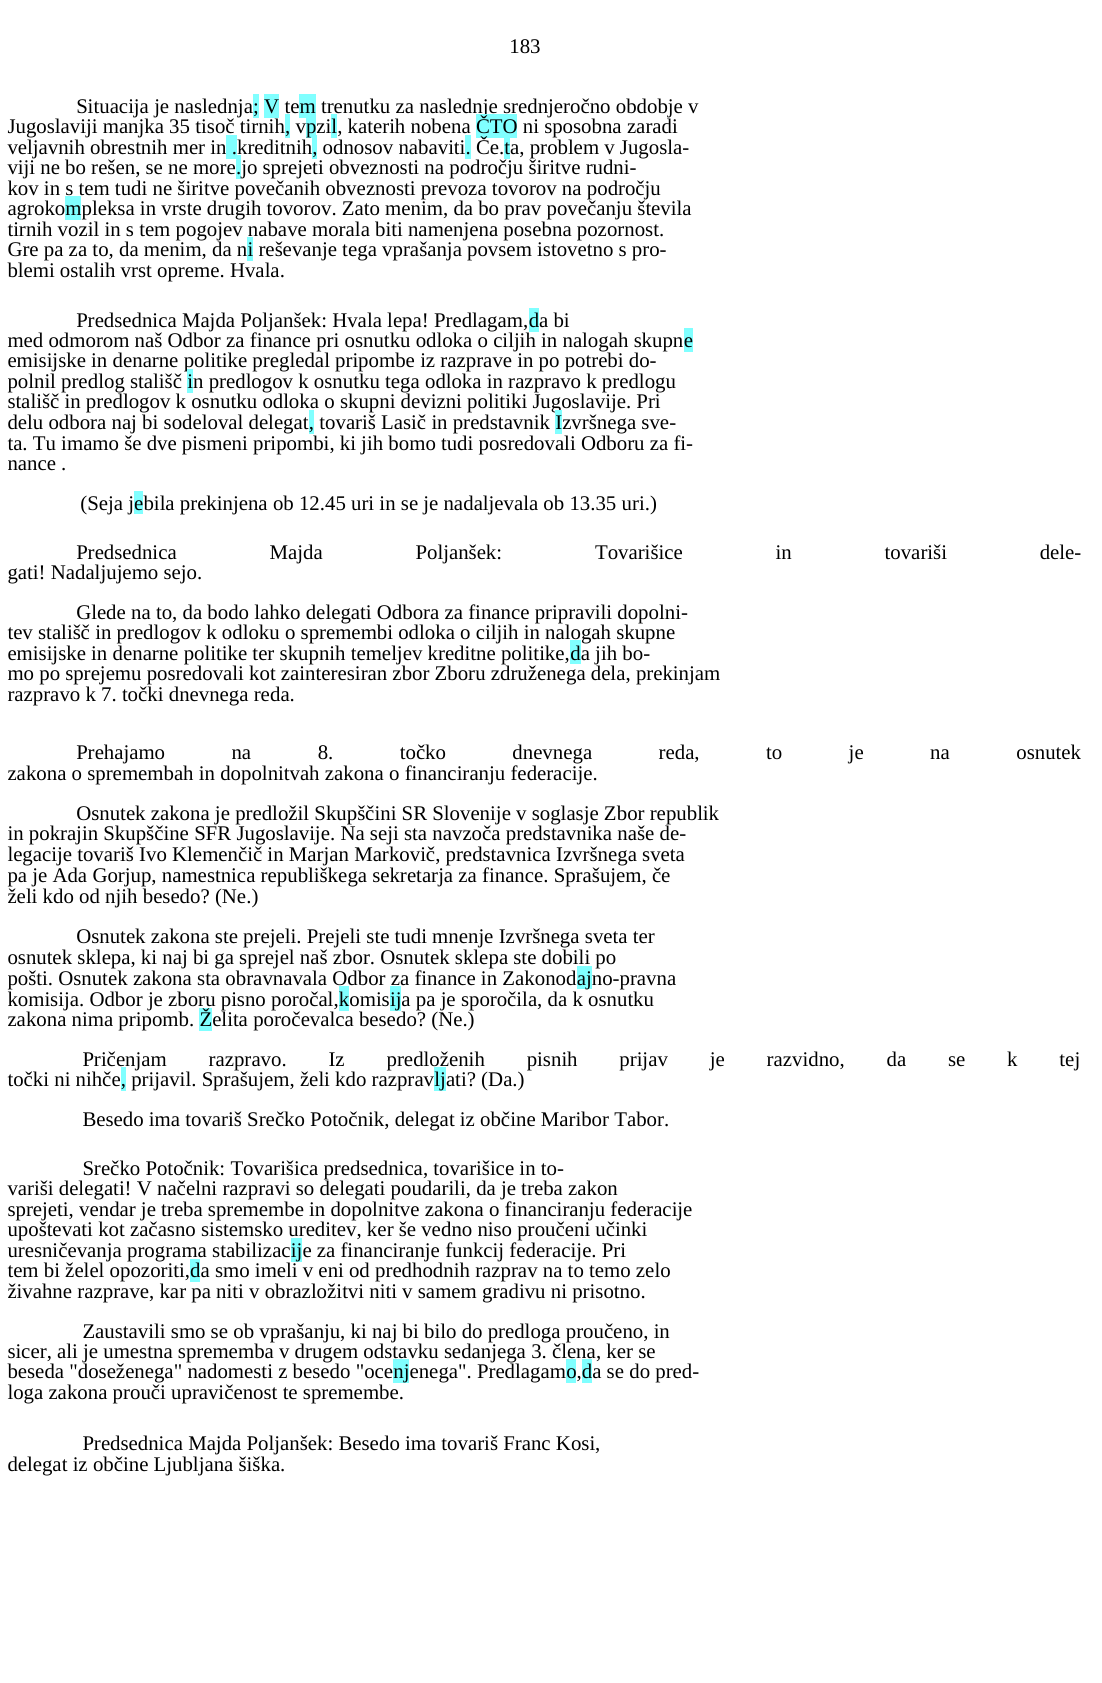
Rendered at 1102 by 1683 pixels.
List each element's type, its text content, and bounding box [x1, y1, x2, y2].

text Besedo ima tovariš Srečko Potočnik, delegat iz občine Maribor Tabor. [7, 1110, 1082, 1130]
text (Seja jebila prekinjena ob 12.45 uri in se je nadaljevala ob 13.35 uri.) [143, 494, 1082, 514]
text Srečko Potočnik: Tovarišica predsednica, tovarišice in to- variši delegati! V načelni razpravi so delegati poudarili, da je treba zakon sprejeti, vendar je treba spremembe in dopolnitve zakona o financiranju federacije upoštevati kot začasno sistemsko ureditev, ker še vedno niso proučeni učinki uresničevanja programa stabilizacije za financiranje funkcij federacije. Pri tem bi želel opozoriti,da smo imeli v eni od predhodnih razprav na to temo zelo živahne razprave, kar pa niti v obrazložitvi niti v samem gradivu ni prisotno. [7, 1159, 1082, 1303]
text Pričenjam razpravo. Iz predloženih pisnih prijav je razvidno, da se k tej točki ni nihče, prijavil. Sprašujem, želi kdo razpravljati? (Da.) [7, 1050, 1082, 1091]
text Predsednica Majda Poljanšek: Besedo ima tovariš Franc Kosi, delegat iz občine Ljubljana šiška. [7, 1433, 1082, 1476]
text Glede na to, da bodo lahko delegati Odbora za finance pripravili dopolni- tev stališč in predlogov k odloku o spremembi odloka o ciljih in nalogah skupne emisijske in denarne politike ter skupnih temeljev kreditne politike,da jih bo- mo po sprejemu posredovali kot zainteresiran zbor Zboru združenega dela, prekinjam razpravo k 7. točki dnevnega reda. [7, 603, 1082, 706]
text Zaustavili smo se ob vprašanju, ki naj bi bilo do predloga proučeno, in sicer, ali je umestna sprememba v drugem odstavku sedanjega 3. člena, ker se beseda "doseženega" nadomesti z besedo "ocenjenega". Predlagamo,da se do pred- loga zakona prouči upravičenost te spremembe. [7, 1322, 1082, 1404]
text Prehajamo na 8. točko dnevnega reda, to je na osnutek zakona o spremembah in dopolnitvah zakona o financiranju federacije. [7, 743, 1082, 785]
text Osnutek zakona ste prejeli. Prejeli ste tudi mnenje Izvršnega sveta ter osnutek sklepa, ki naj bi ga sprejel naš zbor. Osnutek sklepa ste dobili po pošti. Osnutek zakona sta obravnavala Odbor za finance in Zakonodajno-pravna komisija. Odbor je zboru pisno poročal,komisija pa je sporočila, da k osnutku zakona nima pripomb. Želita poročevalca besedo? (Ne.) [7, 927, 1082, 1031]
text Osnutek zakona je predložil Skupščini SR Slovenije v soglasje Zbor republik in pokrajin Skupščine SFR Jugoslavije. Na seji sta navzoča predstavnika naše de- legacije tovariš Ivo Klemenčič in Marjan Markovič, predstavnica Izvršnega sveta pa je Ada Gorjup, namestnica republiškega sekretarja za finance. Sprašujem, če želi kdo od njih besedo? (Ne.) [7, 803, 1082, 908]
text Situacija je naslednja; V tem trenutku za naslednje srednjeročno obdobje v Jugoslaviji manjka 35 tisoč tirnih, vpzil, katerih nobena ČTO ni sposobna zaradi veljavnih obrestnih mer in .kreditnih, odnosov nabaviti. Če.ta, problem v Jugosla- viji ne bo rešen, se ne more.jo sprejeti obveznosti na področju širitve rudni- kov in s tem tudi ne širitve povečanih obveznosti prevoza tovorov na področju agrokompleksa in vrste drugih tovorov. Zato menim, da bo prav povečanju števila tirnih vozil in s tem pogojev nabave morala biti namenjena posebna pozornost. Gre pa za to, da menim, da ni reševanje tega vprašanja povsem istovetno s pro- blemi ostalih vrst opreme. Hvala. [7, 97, 1082, 282]
text Predsednica Majda Poljanšek: Tovarišice in tovariši dele- gati! Nadaljujemo sejo. [7, 543, 1082, 584]
text Predsednica Majda Poljanšek: Hvala lepa! Predlagam,da bi med odmorom naš Odbor za finance pri osnutku odloka o ciljih in nalogah skupne emisijske in denarne politike pregledal pripombe iz razprave in po potrebi do- polnil predlog stališč in predlogov k osnutku tega odloka in razpravo k predlogu stališč in predlogov k osnutku odloka o skupni devizni politiki Jugoslavije. Pri delu odbora naj bi sodeloval delegat, tovariš Lasič in predstavnik Izvršnega sve- ta. Tu imamo še dve pismeni pripombi, ki jih bomo tudi posredovali Odboru za fi- nance . [7, 311, 1082, 475]
